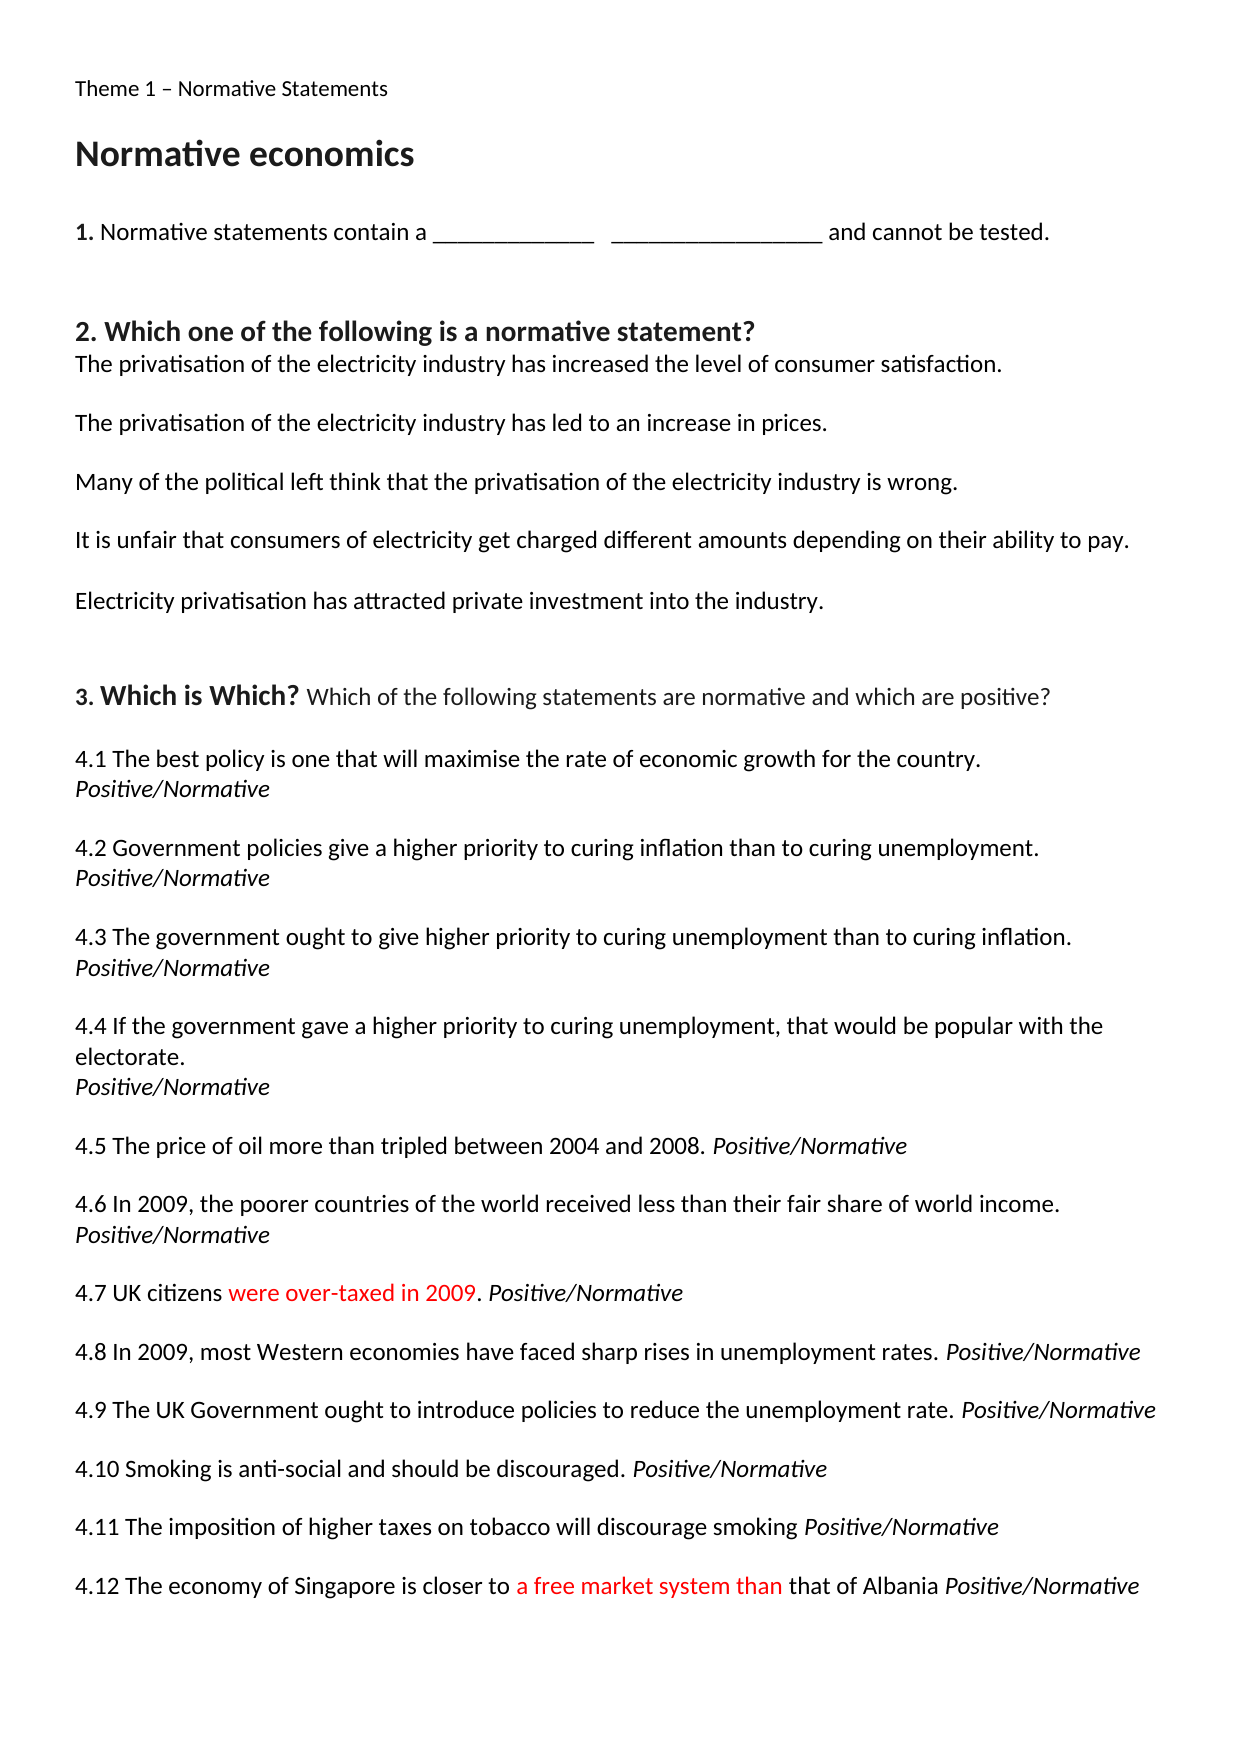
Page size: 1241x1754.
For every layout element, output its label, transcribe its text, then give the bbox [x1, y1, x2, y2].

text 2. Which one of the following is a normative statement? [75, 313, 1165, 349]
text 4.7 UK citizens were over-taxed in 2009. Positive/Normative [75, 1277, 1165, 1336]
text 4.12 The economy of Singapore is closer to a free market system than that of Albania Positive/Normative [75, 1570, 1165, 1601]
text 4.8 In 2009, most Western economies have faced sharp rises in unemployment rates. Positive/Normative [75, 1336, 1165, 1394]
text 1. Normative statements contain a _____________ _________________ and cannot be tested. [75, 216, 1165, 247]
text Many of the political left think that the privatisation of the electricity industry is wrong. [75, 466, 1165, 524]
text 4.11 The imposition of higher taxes on tobacco will discourage smoking Positive/Normative [75, 1512, 1165, 1570]
text 4.5 The price of oil more than tripled between 2004 and 2008. Positive/Normative [75, 1130, 1165, 1188]
text Positive/Normative [75, 1071, 1165, 1130]
text 3. Which is Which? Which of the following statements are normative and which are positive? [75, 677, 1165, 712]
text 4.2 Government policies give a higher priority to curing inflation than to curing unemployment. Positive/Normative [75, 832, 1165, 921]
text Normative economics [75, 130, 1165, 176]
text 4.6 In 2009, the poorer countries of the world received less than their fair share of world income. [75, 1188, 1165, 1219]
text 4.1 The best policy is one that will maximise the rate of economic growth for the country. Positive/Normative [75, 743, 1165, 832]
text The privatisation of the electricity industry has increased the level of consumer satisfaction. [75, 349, 1165, 407]
text 4.4 If the government gave a higher priority to curing unemployment, that would be popular with the electorate. [75, 1010, 1165, 1071]
text Electricity privatisation has attracted private investment into the industry. [75, 585, 1165, 616]
text 4.9 The UK Government ought to introduce policies to reduce the unemployment rate. Positive/Normative [75, 1394, 1165, 1453]
text 4.3 The government ought to give higher priority to curing unemployment than to curing inflation. [75, 921, 1165, 952]
text Positive/Normative [75, 1219, 1165, 1277]
text It is unfair that consumers of electricity get charged different amounts depending on their ability to pay. [75, 524, 1165, 555]
text The privatisation of the electricity industry has led to an increase in prices. [75, 407, 1165, 466]
text Positive/Normative [75, 952, 1165, 1010]
text 4.10 Smoking is anti-social and should be discouraged. Positive/Normative [75, 1453, 1165, 1512]
